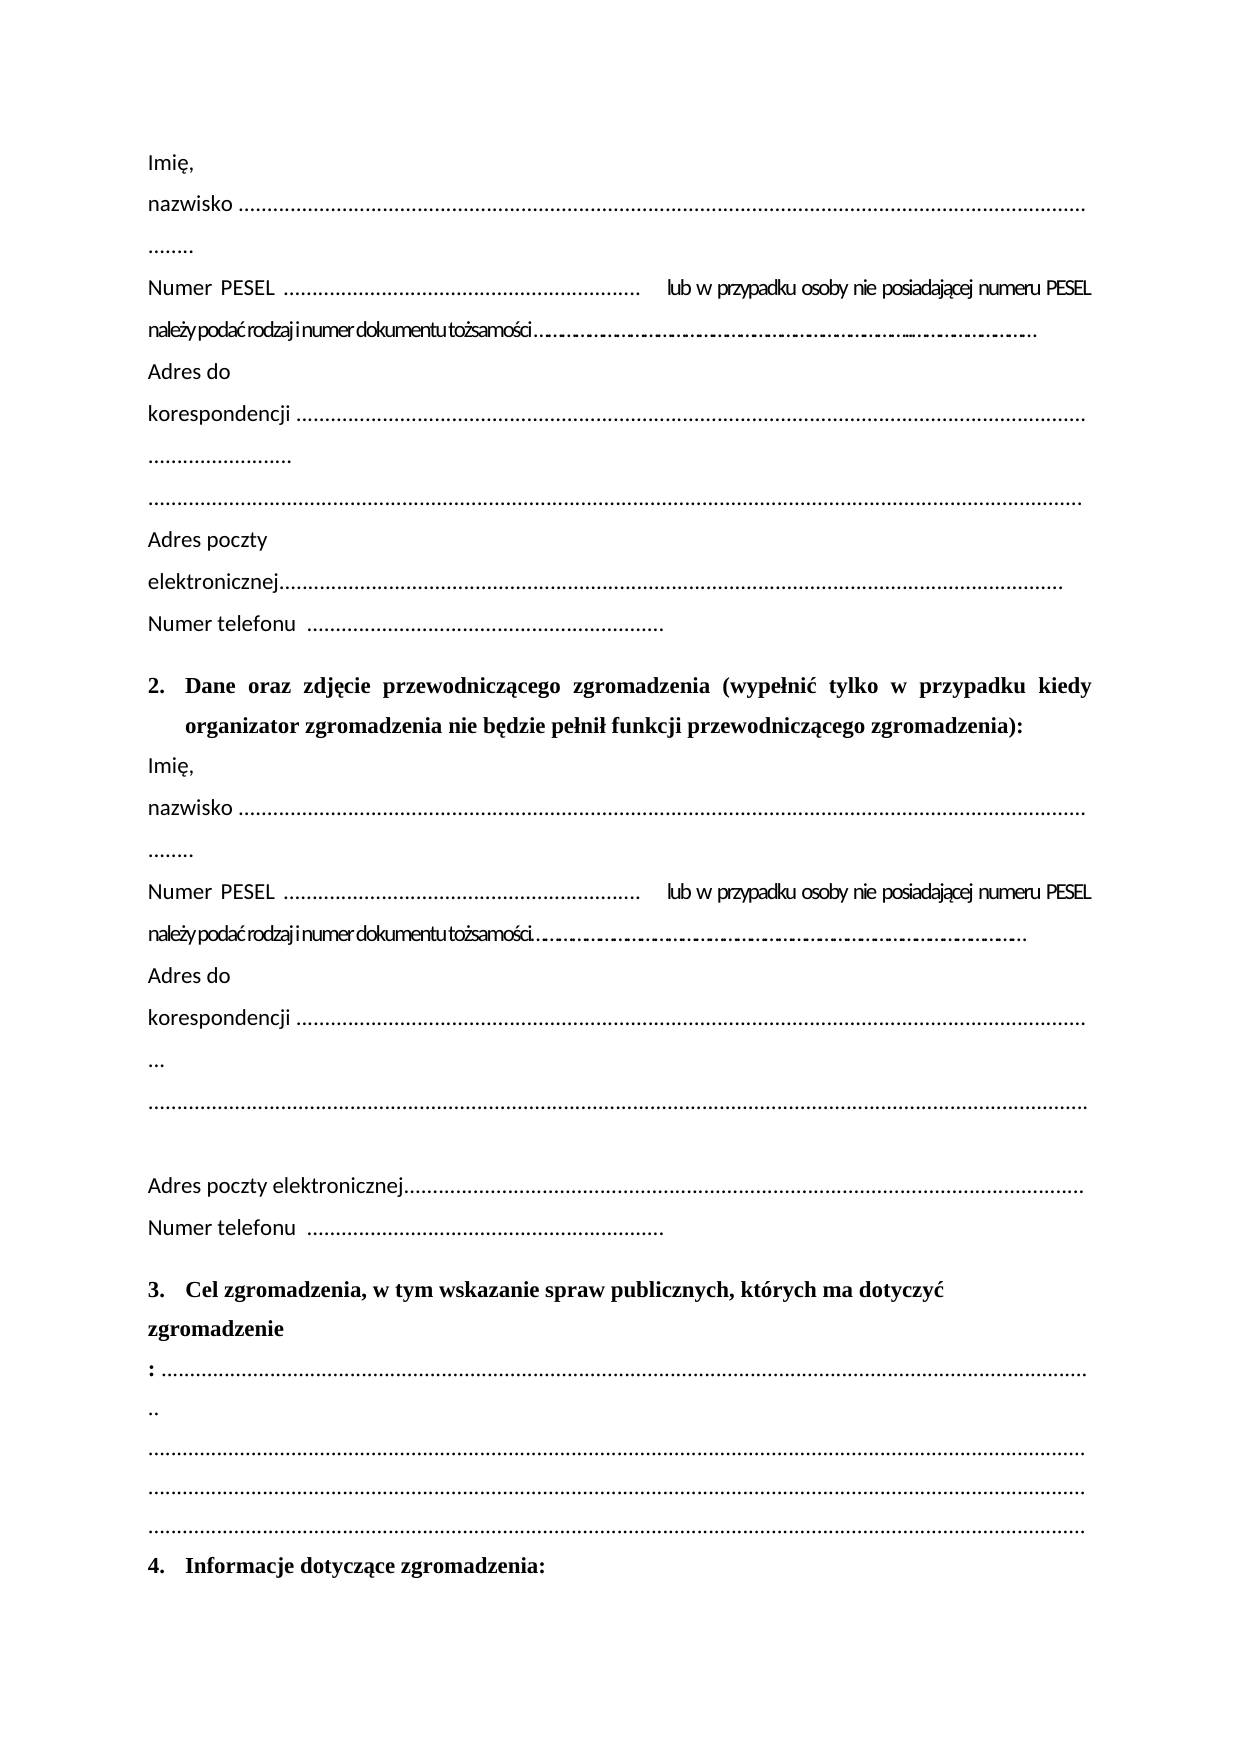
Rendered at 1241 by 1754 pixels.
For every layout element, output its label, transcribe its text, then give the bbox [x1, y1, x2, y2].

text Adres do korespondencji .................................................................................................................................................................. [148, 357, 1093, 469]
list Dane oraz zdjęcie przewodniczącego zgromadzenia (wypełnić tylko w przypadku kiedy organizator zgromadzenia nie będzie pełnił funkcji przewodniczącego zgromadzenia): [148, 672, 1093, 738]
text .................................................................................................................................................................... [148, 1473, 1093, 1499]
text Numer telefonu .............................................................. [148, 1213, 1093, 1241]
text Numer PESEL .............................................................. lub w przypadku osoby nie posiadającej numeru PESEL należy podać rodzaj i numer dokumentu tożsamości……………………………………………………………………………………………… [148, 877, 1093, 947]
list Cel zgromadzenia, w tym wskazanie spraw publicznych, których ma dotyczyć zgromadzenie: .................................................................................................................................................................... [148, 1276, 1093, 1421]
text Adres do korespondencji ............................................................................................................................................ [148, 961, 1093, 1073]
text Imię, nazwisko ........................................................................................................................................................... [148, 148, 1093, 259]
text Numer telefonu .............................................................. [148, 609, 1093, 637]
text ................................................................................................................................................................... [148, 1087, 1093, 1115]
text .................................................................................................................................................................... [148, 1434, 1093, 1460]
list Informacje dotyczące zgromadzenia: [148, 1552, 1093, 1578]
text Adres poczty elektronicznej...................................................................................................................... [148, 1129, 1093, 1199]
text Numer PESEL .............................................................. lub w przypadku osoby nie posiadającej numeru PESEL należy podać rodzaj i numer dokumentu tożsamości ………………………………………………………………………..……………………… [148, 273, 1093, 343]
text .................................................................................................................................................................. [148, 483, 1093, 511]
text Imię, nazwisko ........................................................................................................................................................... [148, 751, 1093, 863]
text .................................................................................................................................................................... [148, 1513, 1093, 1539]
